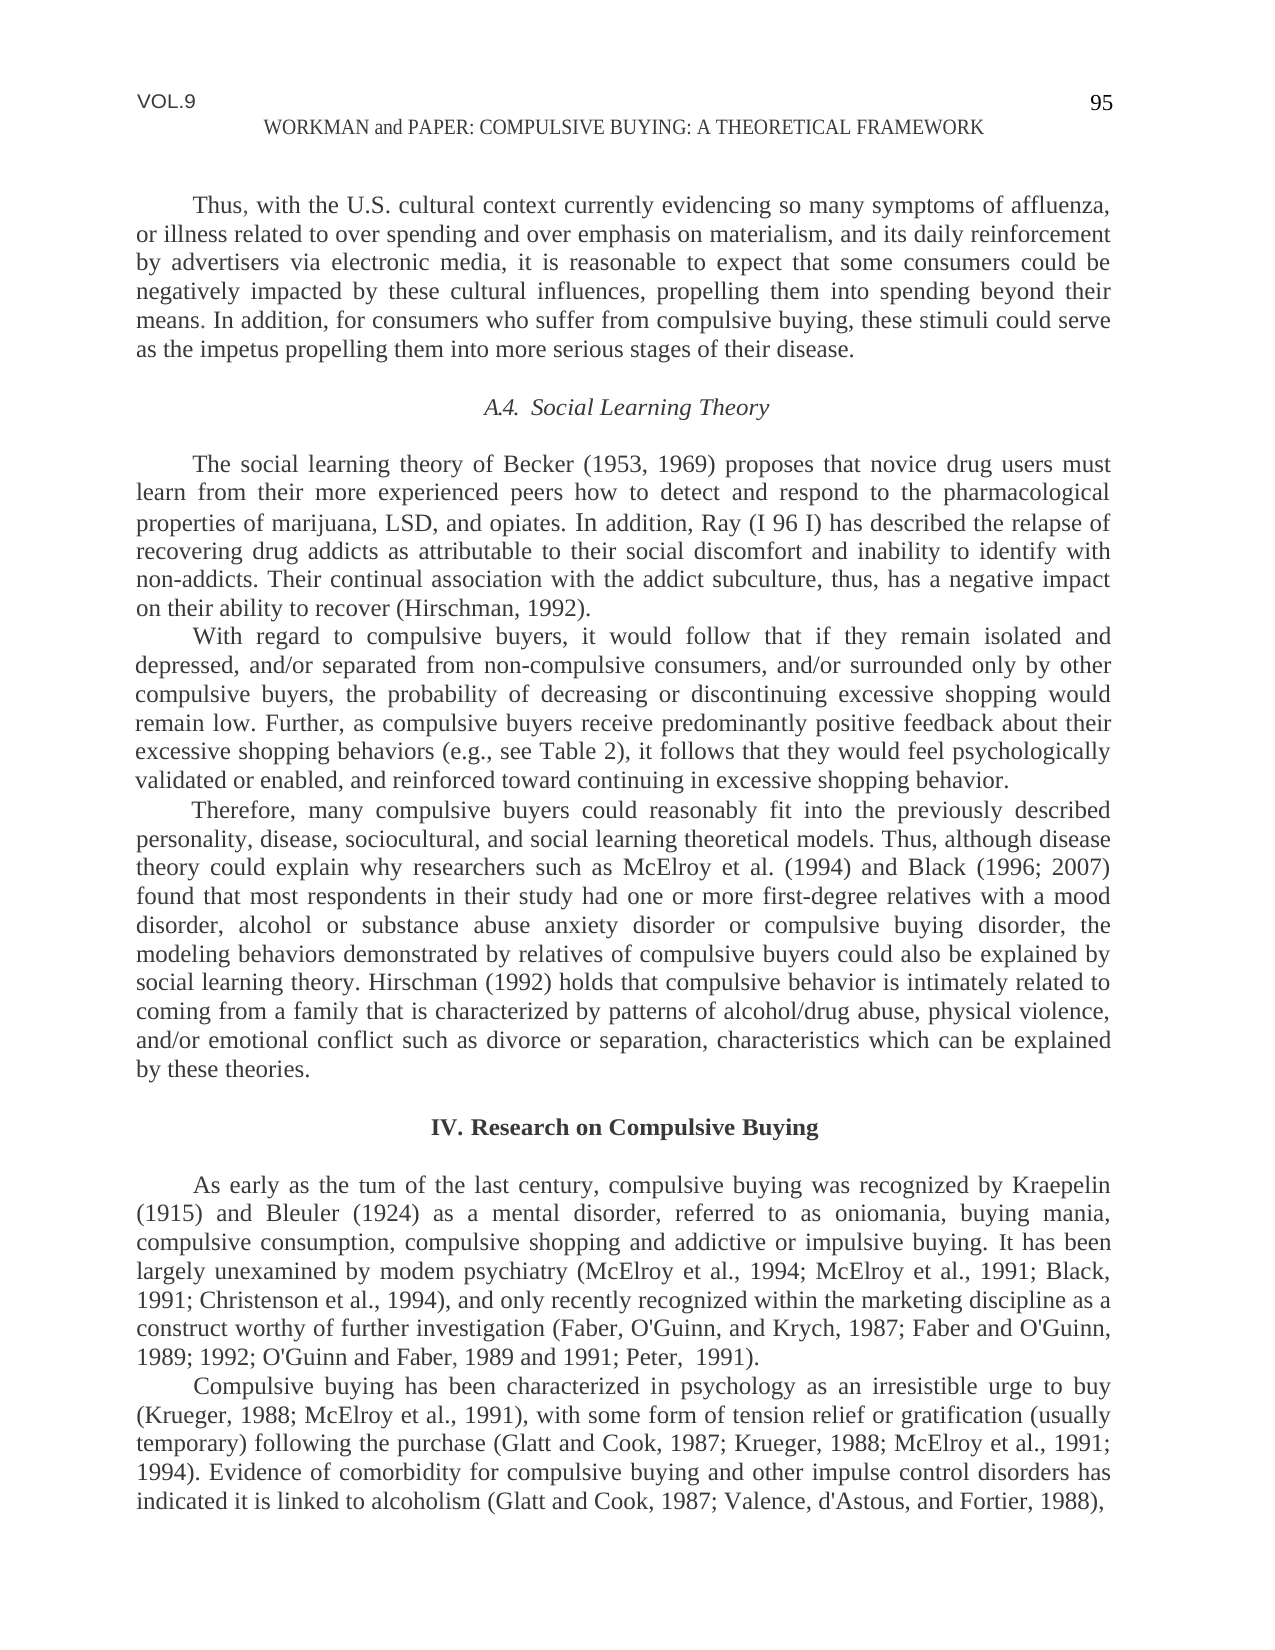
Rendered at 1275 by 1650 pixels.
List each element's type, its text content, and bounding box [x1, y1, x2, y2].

text Compulsive buying has been characterized in psychology as an irresistible urge to buy (Krueger, 1988; McElroy et al., 1991), with some form of tension relief or gratification (usually temporary) following the purchase (Glatt and Cook, 1987; Krueger, 1988; McElroy et al., 1991; 1994). Evidence of comorbidity for compulsive buying and other impulse control disorders has indicated it is linked to alcoholism (Glatt and Cook, 1987; Valence, d'Astous, and Fortier, 1988), [136, 1371, 1112, 1515]
text Therefore, many compulsive buyers could reasonably fit into the previously described personality, disease, sociocultural, and social learning theoretical models. Thus, although disease theory could explain why researchers such as McElroy et al. (1994) and Black (1996; 2007) found that most respondents in their study had one or more first-degree relatives with a mood disorder, alcohol or substance abuse anxiety disorder or compulsive buying disorder, the modeling behaviors demonstrated by relatives of compulsive buyers could also be explained by social learning theory. Hirschman (1992) holds that compulsive behavior is intimately related to coming from a family that is characterized by patterns of alcohol/drug abuse, physical violence, and/or emotional conflict such as divorce or separation, characteristics which can be explained by these theories. [136, 795, 1112, 1082]
list Research on Compulsive Buying [431, 1113, 1123, 1140]
text As early as the tum of the last century, compulsive buying was recognized by Kraepelin (1915) and Bleuler (1924) as a mental disorder, referred to as oniomania, buying mania, compulsive consumption, compulsive shopping and addictive or impulsive buying. It has been largely unexamined by modem psychiatry (McElroy et al., 1994; McElroy et al., 1991; Black, 1991; Christenson et al., 1994), and only recently recognized within the marketing discipline as a construct worthy of further investigation (Faber, O'Guinn, and Krych, 1987; Faber and O'Guinn, 1989; 1992; O'Guinn and Faber, 1989 and 1991; Peter, 1991). [136, 1170, 1112, 1371]
text The social learning theory of Becker (1953, 1969) proposes that novice drug users must learn from their more experienced peers how to detect and respond to the pharmacological properties of marijuana, LSD, and opiates. In addition, Ray (I 96 I) has described the relapse of recovering drug addicts as attributable to their social discomfort and inability to identify with non-addicts. Their continual association with the addict subculture, thus, has a negative impact on their ability to recover (Hirschman, 1992). [136, 450, 1111, 621]
list Social Learning Theory [484, 393, 1123, 420]
text With regard to compulsive buyers, it would follow that if they remain isolated and depressed, and/or separated from non-compulsive consumers, and/or surrounded only by other compulsive buyers, the probability of decreasing or discontinuing excessive shopping would remain low. Further, as compulsive buyers receive predominantly positive feedback about their excessive shopping behaviors (e.g., see Table 2), it follows that they would feel psychologically validated or enabled, and reinforced toward continuing in excessive shopping behavior. [135, 621, 1112, 794]
text WORKMAN and PAPER: COMPULSIVE BUYING: A THEORETICAL FRAMEWORK [125, 114, 1123, 139]
text Thus, with the U.S. cultural context currently evidencing so many symptoms of affluenza, or illness related to over spending and over emphasis on materialism, and its daily reinforcement by advertisers via electronic media, it is reasonable to expect that some consumers could be negatively impacted by these cultural influences, propelling them into spending beyond their means. In addition, for consumers who suffer from compulsive buying, these stimuli could serve as the impetus propelling them into more serious stages of their disease. [136, 190, 1112, 362]
